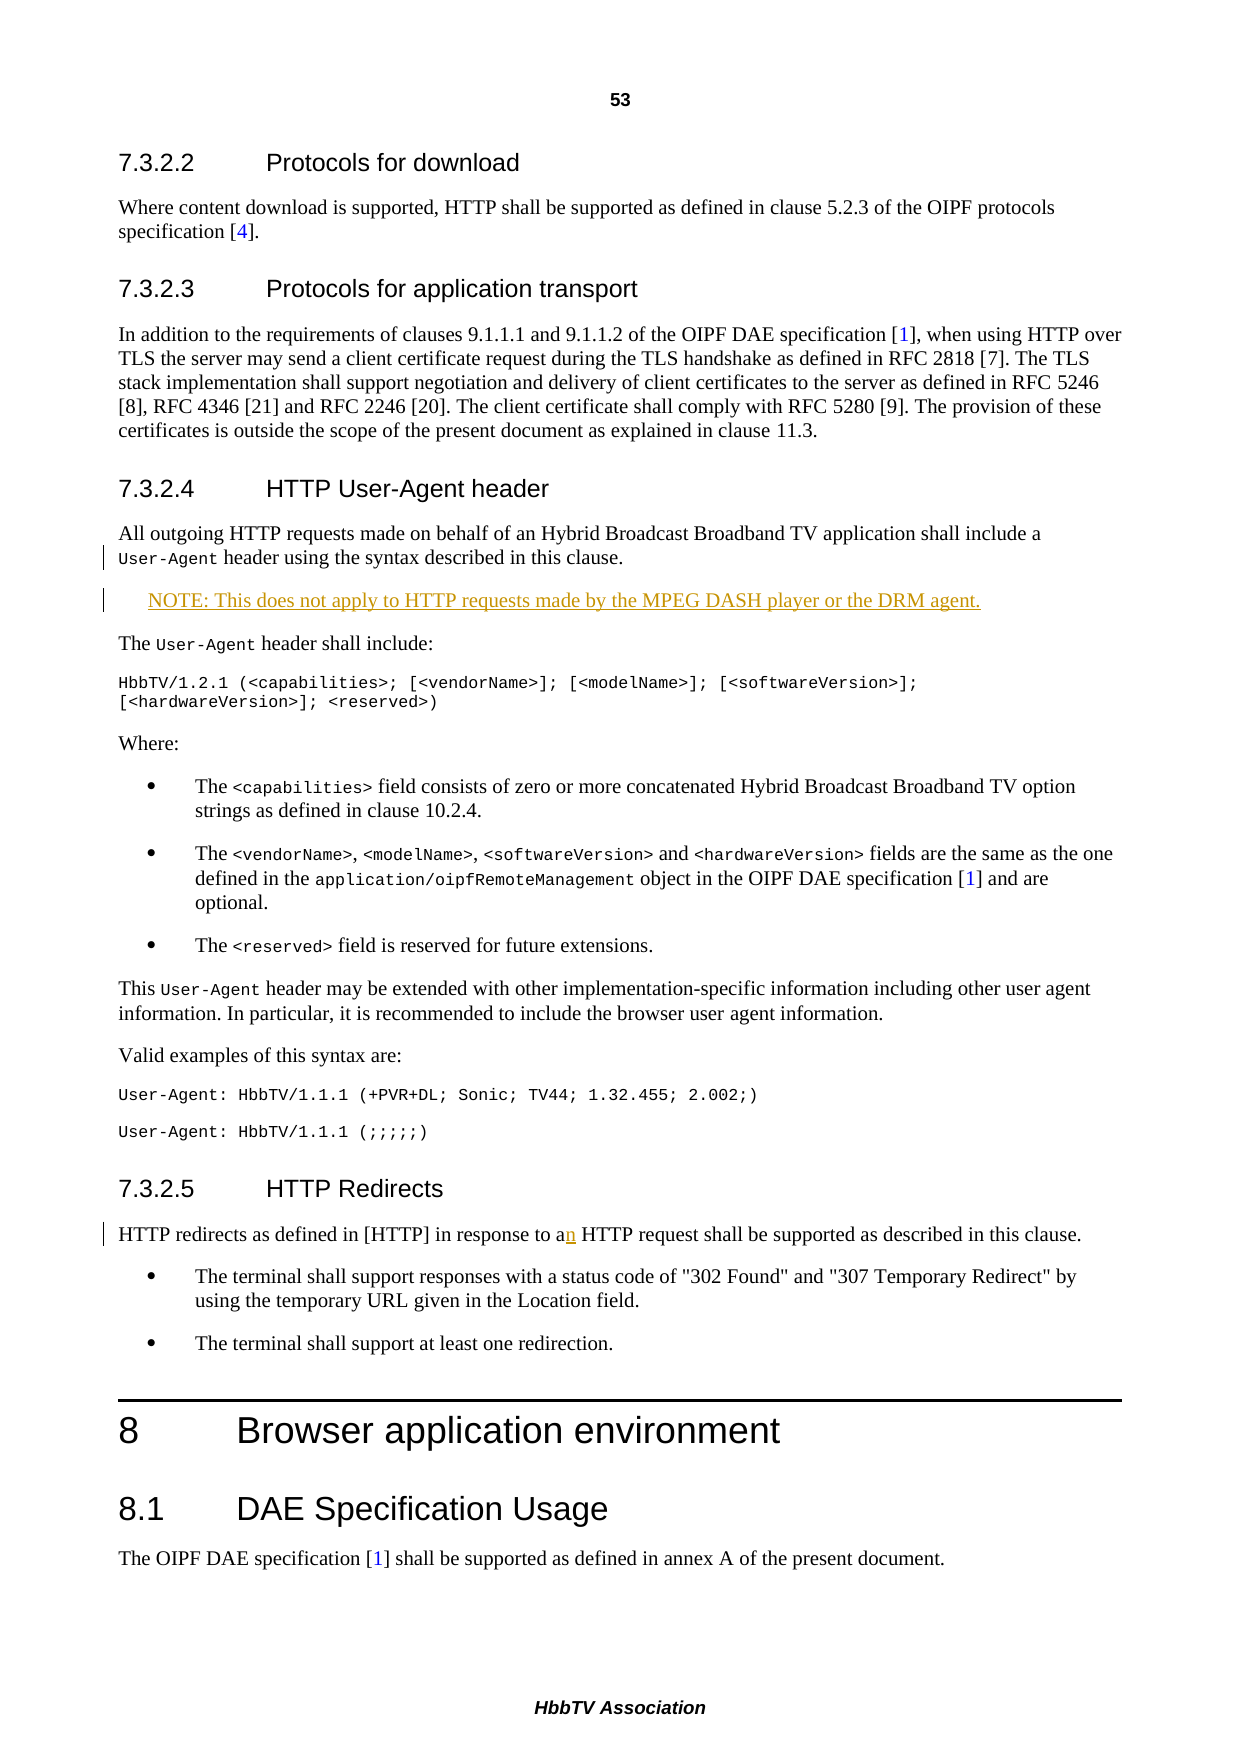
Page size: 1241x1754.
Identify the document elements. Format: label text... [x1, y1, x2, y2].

text HTTP redirects as defined in [HTTP] in response to a HTTP request shall be supported as described in this clause. [118, 1222, 1122, 1246]
subtitle 7.3.2.4 HTTP User-Agent header [118, 473, 1122, 502]
subtitle 8.1 DAE Specification Usage [118, 1489, 1122, 1527]
text The OIPF DAE specification [1] shall be supported as defined in annex A of the present document. [118, 1546, 1122, 1570]
text Where content download is supported, HTTP shall be supported as defined in clause 5.2.3 of the OIPF protocols specification [4]. [118, 195, 1122, 243]
subtitle 7.3.2.2 Protocols for download [118, 148, 1122, 176]
text This User-Agent header may be extended with other implementation-specific information including other user agent information. In particular, it is recommended to include the browser user agent information. [118, 976, 1122, 1024]
text The User-Agent header shall include: [118, 631, 1122, 656]
text The <vendorName>, <modelName>, <softwareVersion> and <hardwareVersion> fields are the same as the one defined in the application/oipfRemoteManagement object in the OIPF DAE specification [1] and are optional. [148, 841, 1122, 914]
text The <reserved> field is reserved for future extensions. [148, 933, 1122, 957]
subtitle 7.3.2.3 Protocols for application transport [118, 274, 1122, 303]
text HbbTV/1.2.1 (<capabilities>; [<vendorName>]; [<modelName>]; [<softwareVersion>]; [<hardwareVersion>]; <reserved>) [118, 674, 1122, 712]
text In addition to the requirements of clauses 9.1.1.1 and 9.1.1.2 of the OIPF DAE specification [1], when using HTTP over TLS the server may send a client certificate request during the TLS handshake as defined in RFC 2818 [7]. The TLS stack implementation shall support negotiation and delivery of client certificates to the server as defined in RFC 5246 [8], RFC 4346 [21] and RFC 2246 [20]. The client certificate shall comply with RFC 5280 [9]. The provision of these certificates is outside the scope of the present document as explained in clause 11.3. [118, 322, 1122, 442]
text User-Agent: HbbTV/1.1.1 (+PVR+DL; Sonic; TV44; 1.32.455; 2.002;) [118, 1086, 1122, 1105]
subtitle 7.3.2.5 HTTP Redirects [118, 1174, 1122, 1203]
text The terminal shall support responses with a status code of "302 Found" and "307 Temporary Redirect" by using the temporary URL given in the Location field. [148, 1264, 1122, 1312]
text User-Agent: HbbTV/1.1.1 (;;;;;) [118, 1124, 1122, 1143]
text Valid examples of this syntax are: [118, 1043, 1122, 1067]
text All outgoing HTTP requests made on behalf of an Hybrid Broadcast Broadband TV application shall include a User-Agent header using the syntax described in this clause. [118, 521, 1122, 569]
text The terminal shall support at least one redirection. [148, 1331, 1122, 1355]
text The <capabilities> field consists of zero or more concatenated Hybrid Broadcast Broadband TV option strings as defined in clause 10.2.4. [148, 774, 1122, 822]
subtitle 8 Browser application environment [118, 1402, 1122, 1452]
text Where: [118, 731, 1122, 755]
